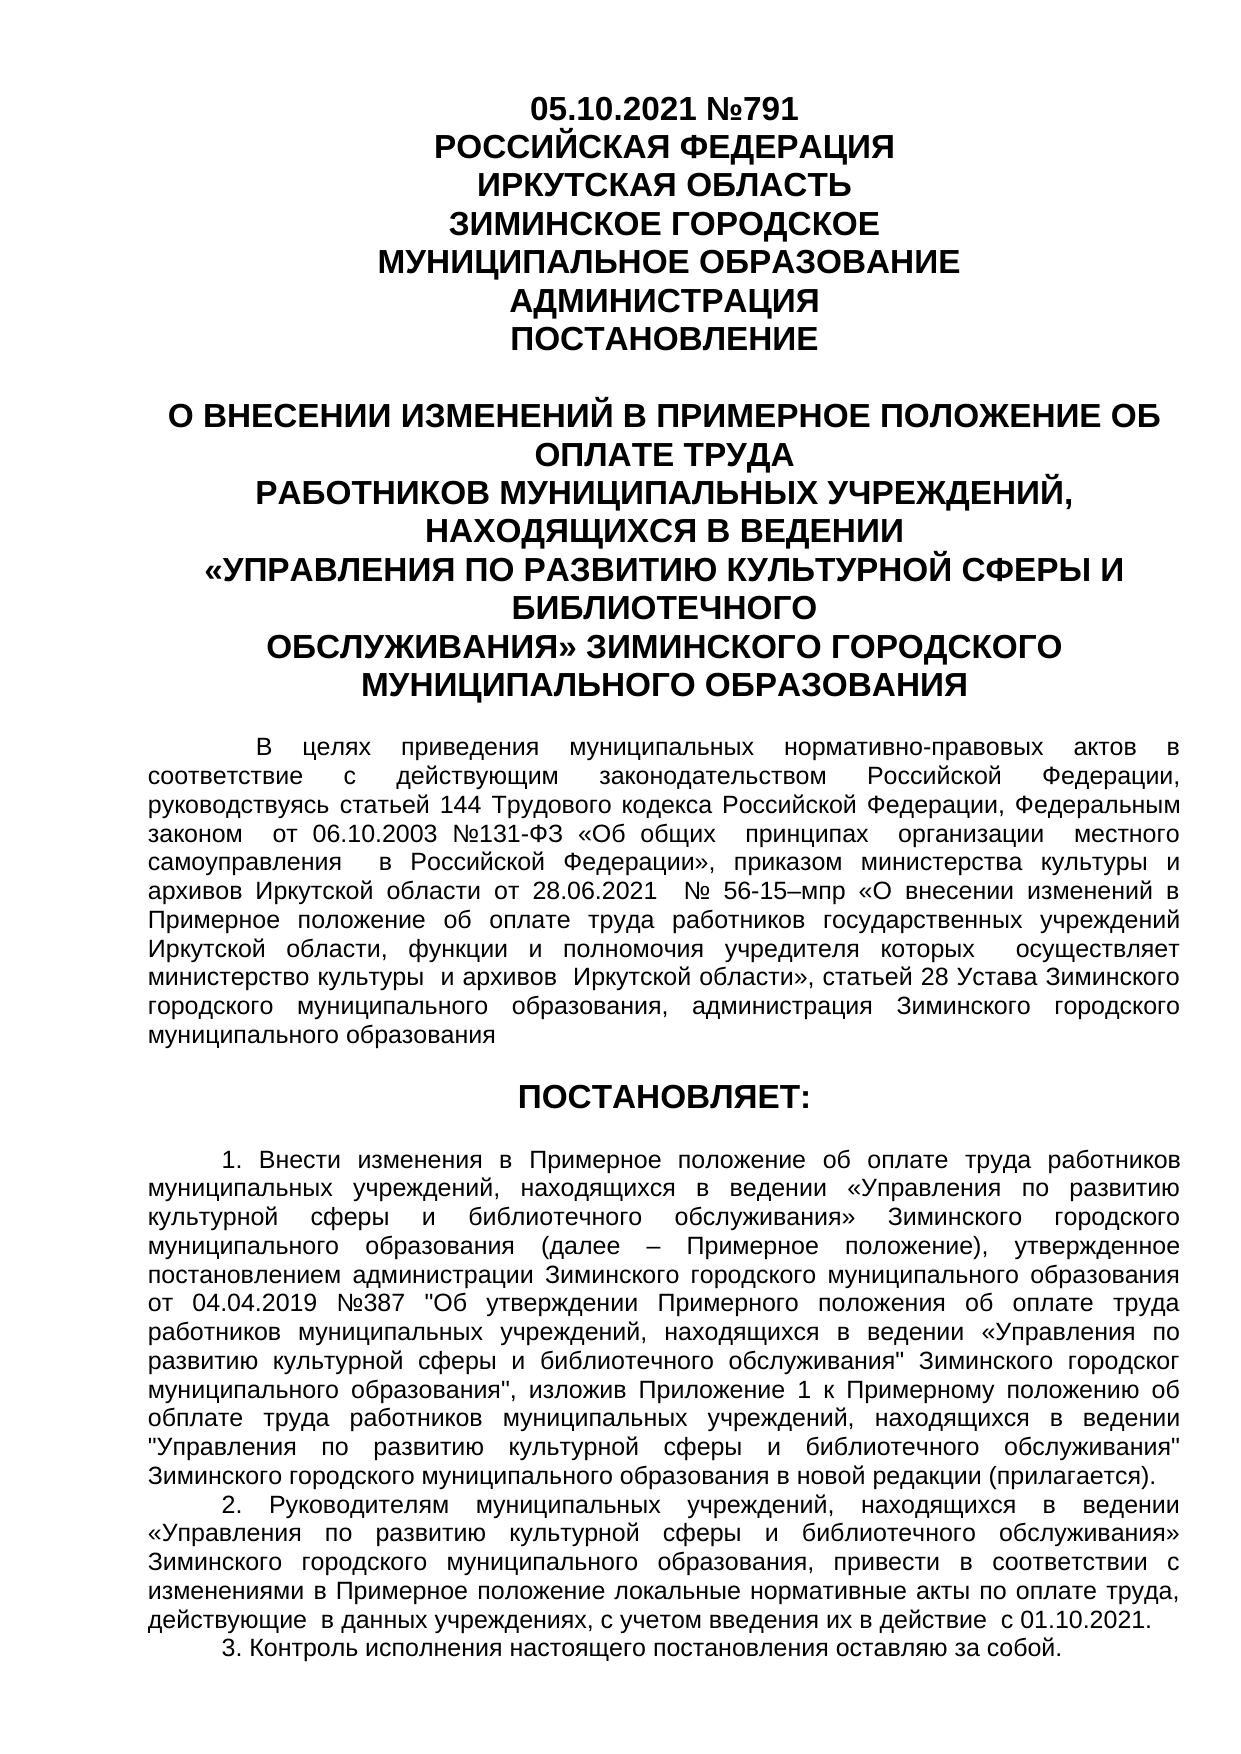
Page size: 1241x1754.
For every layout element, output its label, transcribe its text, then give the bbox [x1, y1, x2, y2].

text ЗИМИНСКОЕ ГОРОДСКОЕ [148, 204, 1181, 242]
text 05.10.2021 №791 [148, 89, 1181, 127]
text В целях приведения муниципальных нормативно-правовых актов в соответствие с действующим законодательством Российской Федерации, руководствуясь статьей 144 Трудового кодекса Российской Федерации, Федеральным законом от 06.10.2003 №131-ФЗ «Об общих принципах организации местного самоуправления в Российской Федерации», приказом министерства культуры и архивов Иркутской области от 28.06.2021 № 56-15–мпр «О внесении изменений в Примерное положение об оплате труда работников государственных учреждений Иркутской области, функции и полномочия учредителя которых осуществляет министерство культуры и архивов Иркутской области», статьей 28 Устава Зиминского городского муниципального образования, администрация Зиминского городского муниципального образования [148, 732, 1181, 1049]
text 3. Контроль исполнения настоящего постановления оставляю за собой. [148, 1633, 1181, 1662]
text ИРКУТСКАЯ ОБЛАСТЬ [148, 166, 1181, 204]
text ОБСЛУЖИВАНИЯ» ЗИМИНСКОГО ГОРОДСКОГО МУНИЦИПАЛЬНОГО ОБРАЗОВАНИЯ [148, 627, 1181, 704]
text РОССИЙСКАЯ ФЕДЕРАЦИЯ [148, 127, 1181, 166]
text РАБОТНИКОВ МУНИЦИПАЛЬНЫХ УЧРЕЖДЕНИЙ, НАХОДЯЩИХСЯ В ВЕДЕНИИ [148, 473, 1181, 550]
text 2. Руководителям муниципальных учреждений, находящихся в ведении «Управления по развитию культурной сферы и библиотечного обслуживания» Зиминского городского муниципального образования, привести в соответствии с изменениями в Примерное положение локальные нормативные акты по оплате труда, действующие в данных учреждениях, с учетом введения их в действие с 01.10.2021. [148, 1489, 1181, 1633]
text 1. Внести изменения в Примерное положение об оплате труда работников муниципальных учреждений, находящихся в ведении «Управления по развитию культурной сферы и библиотечного обслуживания» Зиминского городского муниципального образования (далее – Примерное положение), утвержденное постановлением администрации Зиминского городского муниципального образования от 04.04.2019 №387 "Об утверждении Примерного положения об оплате труда работников муниципальных учреждений, находящихся в ведении «Управления по развитию культурной сферы и библиотечного обслуживания" Зиминского городског муниципального образования", изложив Приложение 1 к Примерному положению об обплате труда работников муниципальных учреждений, находящихся в ведении "Управления по развитию культурной сферы и библиотечного обслуживания" Зиминского городского муниципального образования в новой редакции (прилагается). [148, 1144, 1181, 1489]
text АДМИНИСТРАЦИЯ [148, 281, 1181, 319]
text О ВНЕСЕНИИ ИЗМЕНЕНИЙ В ПРИМЕРНОЕ ПОЛОЖЕНИЕ ОБ ОПЛАТЕ ТРУДА [148, 396, 1181, 473]
text ПОСТАНОВЛЯЕТ: [148, 1077, 1181, 1116]
text ПОСТАНОВЛЕНИЕ [148, 319, 1181, 358]
text МУНИЦИПАЛЬНОЕ ОБРАЗОВАНИЕ [148, 242, 1181, 281]
text «УПРАВЛЕНИЯ ПО РАЗВИТИЮ КУЛЬТУРНОЙ СФЕРЫ И БИБЛИОТЕЧНОГО [148, 550, 1181, 627]
